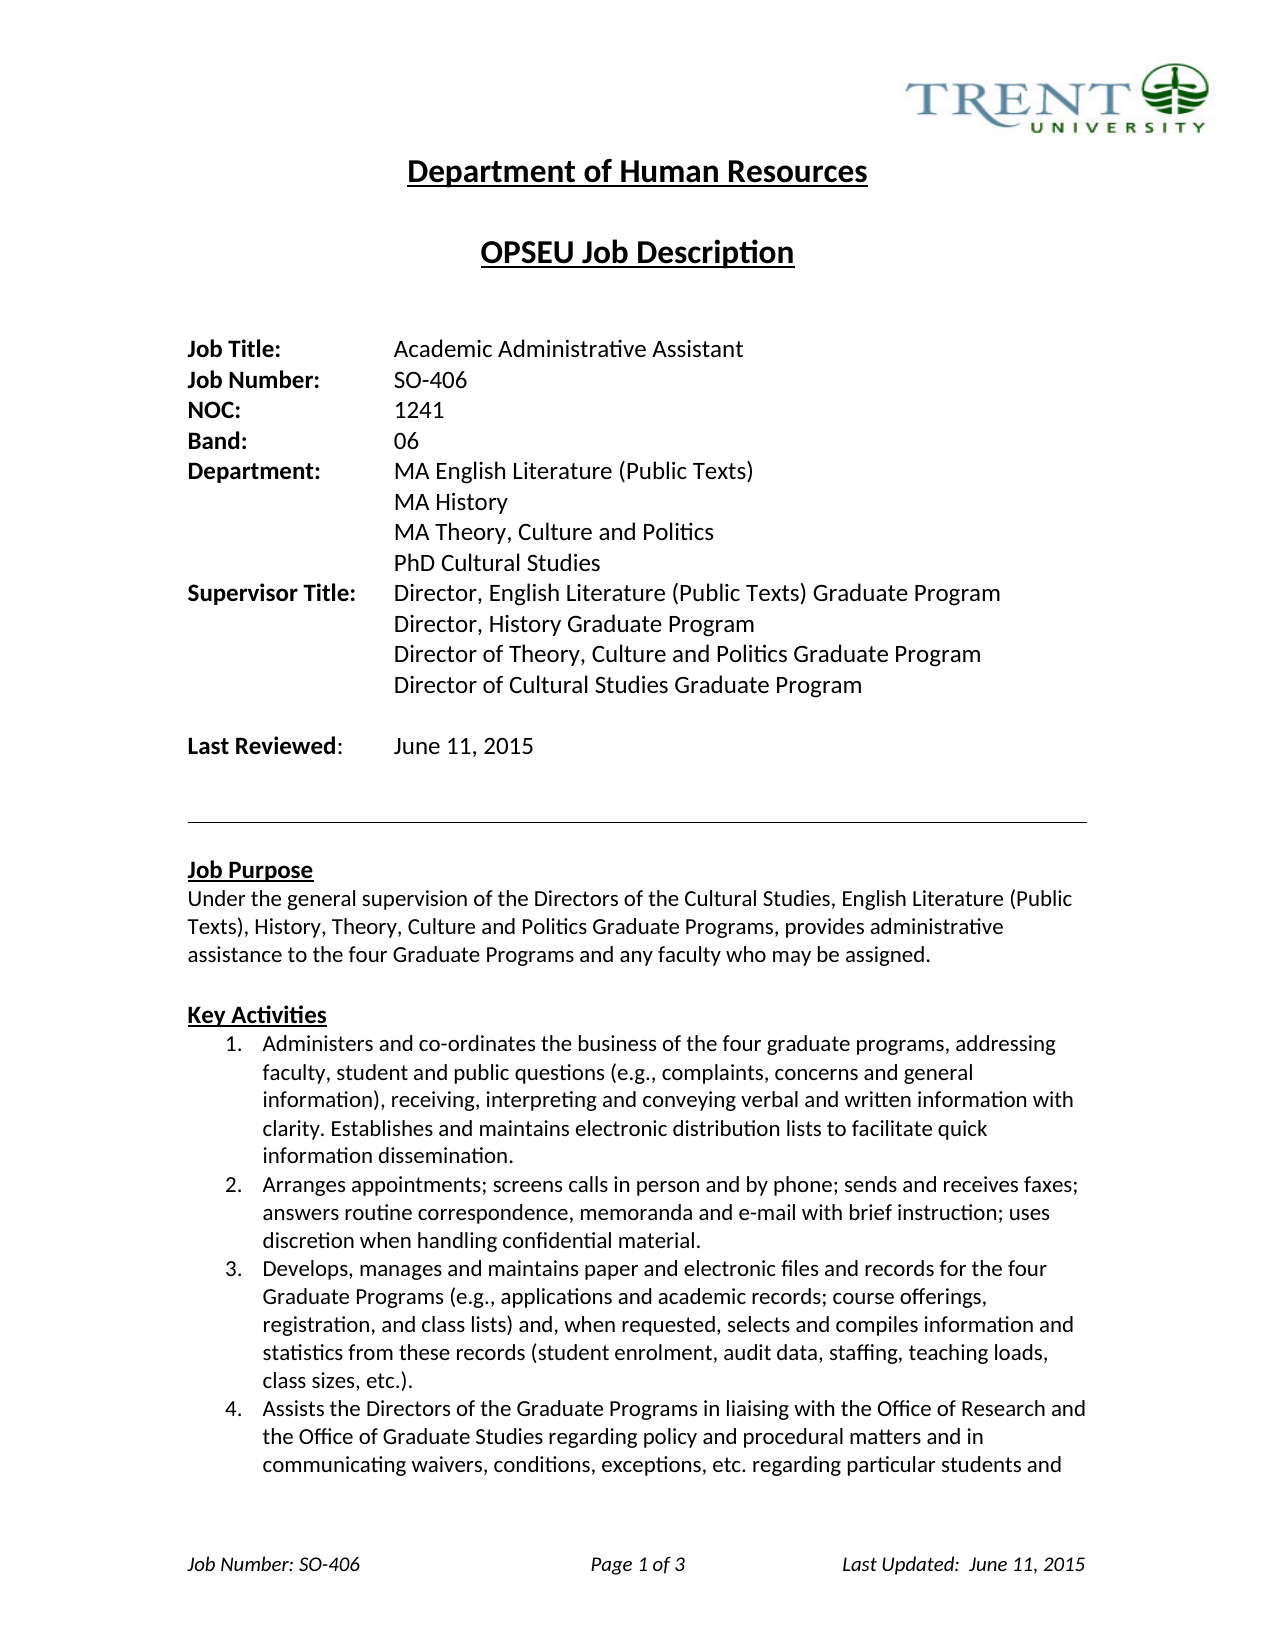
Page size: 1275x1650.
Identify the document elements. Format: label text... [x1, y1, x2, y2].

text Job Title: Academic Administrative Assistant [187, 333, 1087, 364]
text Band: 06 [187, 425, 1087, 455]
list Develops, manages and maintains paper and electronic files and records for the four Graduate Programs (e.g., applications and academic records; course offerings, registration, and class lists) and, when requested, selects and compiles information and statistics from these records (student enrolment, audit data, staffing, teaching loads, class sizes, etc.). [225, 1254, 1087, 1394]
text Department: MA English Literature (Public Texts) [187, 455, 1087, 486]
text Under the general supervision of the Directors of the Cultural Studies, English Literature (Public Texts), History, Theory, Culture and Politics Graduate Programs, provides administrative assistance to the four Graduate Programs and any faculty who may be assigned. [187, 884, 1087, 968]
picture [900, 56, 1216, 147]
text Job Number: SO-406 [187, 364, 1087, 394]
list Arranges appointments; screens calls in person and by phone; sends and receives faxes; answers routine correspondence, memoranda and e-mail with brief instruction; uses discretion when handling confidential material. [225, 1170, 1087, 1254]
text Department of Human Resources [187, 150, 1087, 191]
text Key Activities [187, 999, 1087, 1029]
list Administers and co-ordinates the business of the four graduate programs, addressing faculty, student and public questions (e.g., complaints, concerns and general information), receiving, interpreting and conveying verbal and written information with clarity. Establishes and maintains electronic distribution lists to facilitate quick information dissemination. [225, 1029, 1087, 1170]
text MA History [187, 486, 1087, 516]
text Job Purpose [187, 854, 1087, 884]
text OPSEU Job Description [187, 231, 1087, 272]
text Director of Cultural Studies Graduate Program [187, 669, 1087, 699]
text Last Reviewed: June 11, 2015 [187, 730, 1087, 761]
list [225, 1394, 1087, 1478]
text MA Theory, Culture and Politics [187, 516, 1087, 547]
text PhD Cultural Studies [187, 547, 1087, 577]
text Director of Theory, Culture and Politics Graduate Program [187, 638, 1087, 669]
text NOC: 1241 [187, 394, 1087, 425]
text Supervisor Title: Director, English Literature (Public Texts) Graduate Program [187, 577, 1087, 608]
text Director, History Graduate Program [187, 608, 1087, 638]
